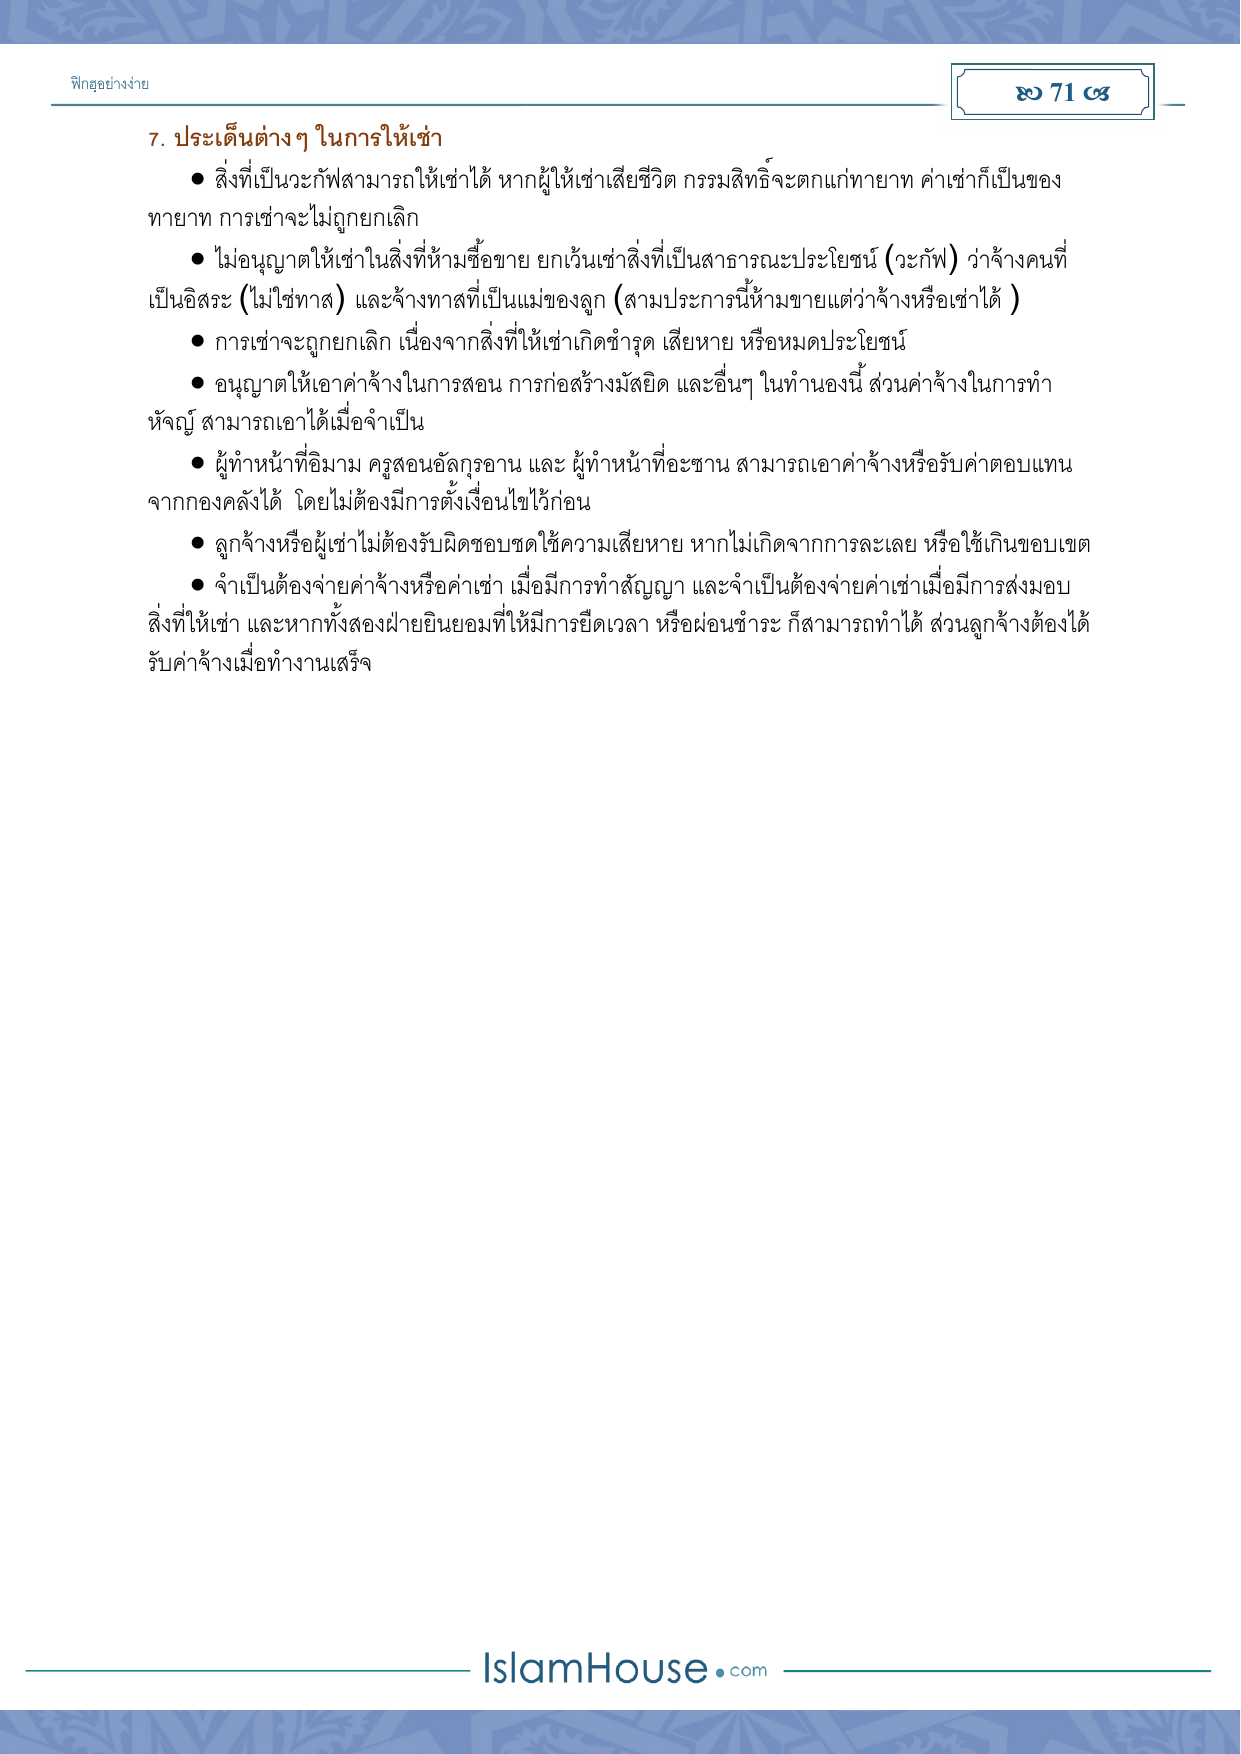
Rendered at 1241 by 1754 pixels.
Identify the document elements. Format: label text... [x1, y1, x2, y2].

text ลูกจ้างหรือผู้เช่าไม่ต้องรับผิดชอบชดใช้ความเสียหาย หากไม่เกิดจากการละเลย หรือใช้เกินขอบเขต [148, 519, 1092, 561]
picture [16, 1645, 471, 1691]
picture [475, 1646, 1212, 1691]
text อนุญาตให้เอาค่าจ้างในการสอน การก่อสร้างมัสยิด และอื่นๆ ในทำนองนี้ ส่วนค่าจ้างในการทำหัจญ์ สามารถเอาได้เมื่อจำเป็น [148, 358, 1092, 439]
text สิ่งที่เป็นวะกัฟสามารถให้เช่าได้ หากผู้ให้เช่าเสียชีวิต กรรมสิทธิ์จะตกแก่ทายาท ค่าเช่าก็เป็นของทายาท การเช่าจะไม่ถูกยกเลิก [148, 154, 1092, 235]
text การเช่าจะถูกยกเลิก เนื่องจากสิ่งที่ให้เช่าเกิดชำรุด เสียหาย หรือหมดประโยชน์ [148, 317, 1092, 358]
text ไม่อนุญาตให้เช่าในสิ่งที่ห้ามซื้อขาย ยกเว้นเช่าสิ่งที่เป็นสาธารณะประโยชน์ (วะกัฟ) ว่าจ้างคนที่เป็นอิสระ (ไม่ใช่ทาส) และจ้างทาสที่เป็นแม่ของลูก (สามประการนี้ห้ามขายแต่ว่าจ้างหรือเช่าได้ ) [148, 235, 1092, 317]
text จำเป็นต้องจ่ายค่าจ้างหรือค่าเช่า เมื่อมีการทำสัญญา และจำเป็นต้องจ่ายค่าเช่าเมื่อมีการส่งมอบสิ่งที่ให้เช่า และหากทั้งสองฝ่ายยินยอมที่ให้มีการยืดเวลา หรือผ่อนชำระ ก็สามารถทำได้ ส่วนลูกจ้างต้องได้รับค่าจ้างเมื่อทำงานเสร็จ [148, 561, 1092, 679]
text 7. ประเด็นต่างๆ ในการให้เช่า [148, 118, 1092, 154]
text ผู้ทำหน้าที่อิมาม ครูสอนอัลกุรอาน และ ผู้ทำหน้าที่อะซาน สามารถเอาค่าจ้างหรือรับค่าตอบแทนจากกองคลังได้ โดยไม่ต้องมีการตั้งเงื่อนไขไว้ก่อน [148, 439, 1092, 519]
